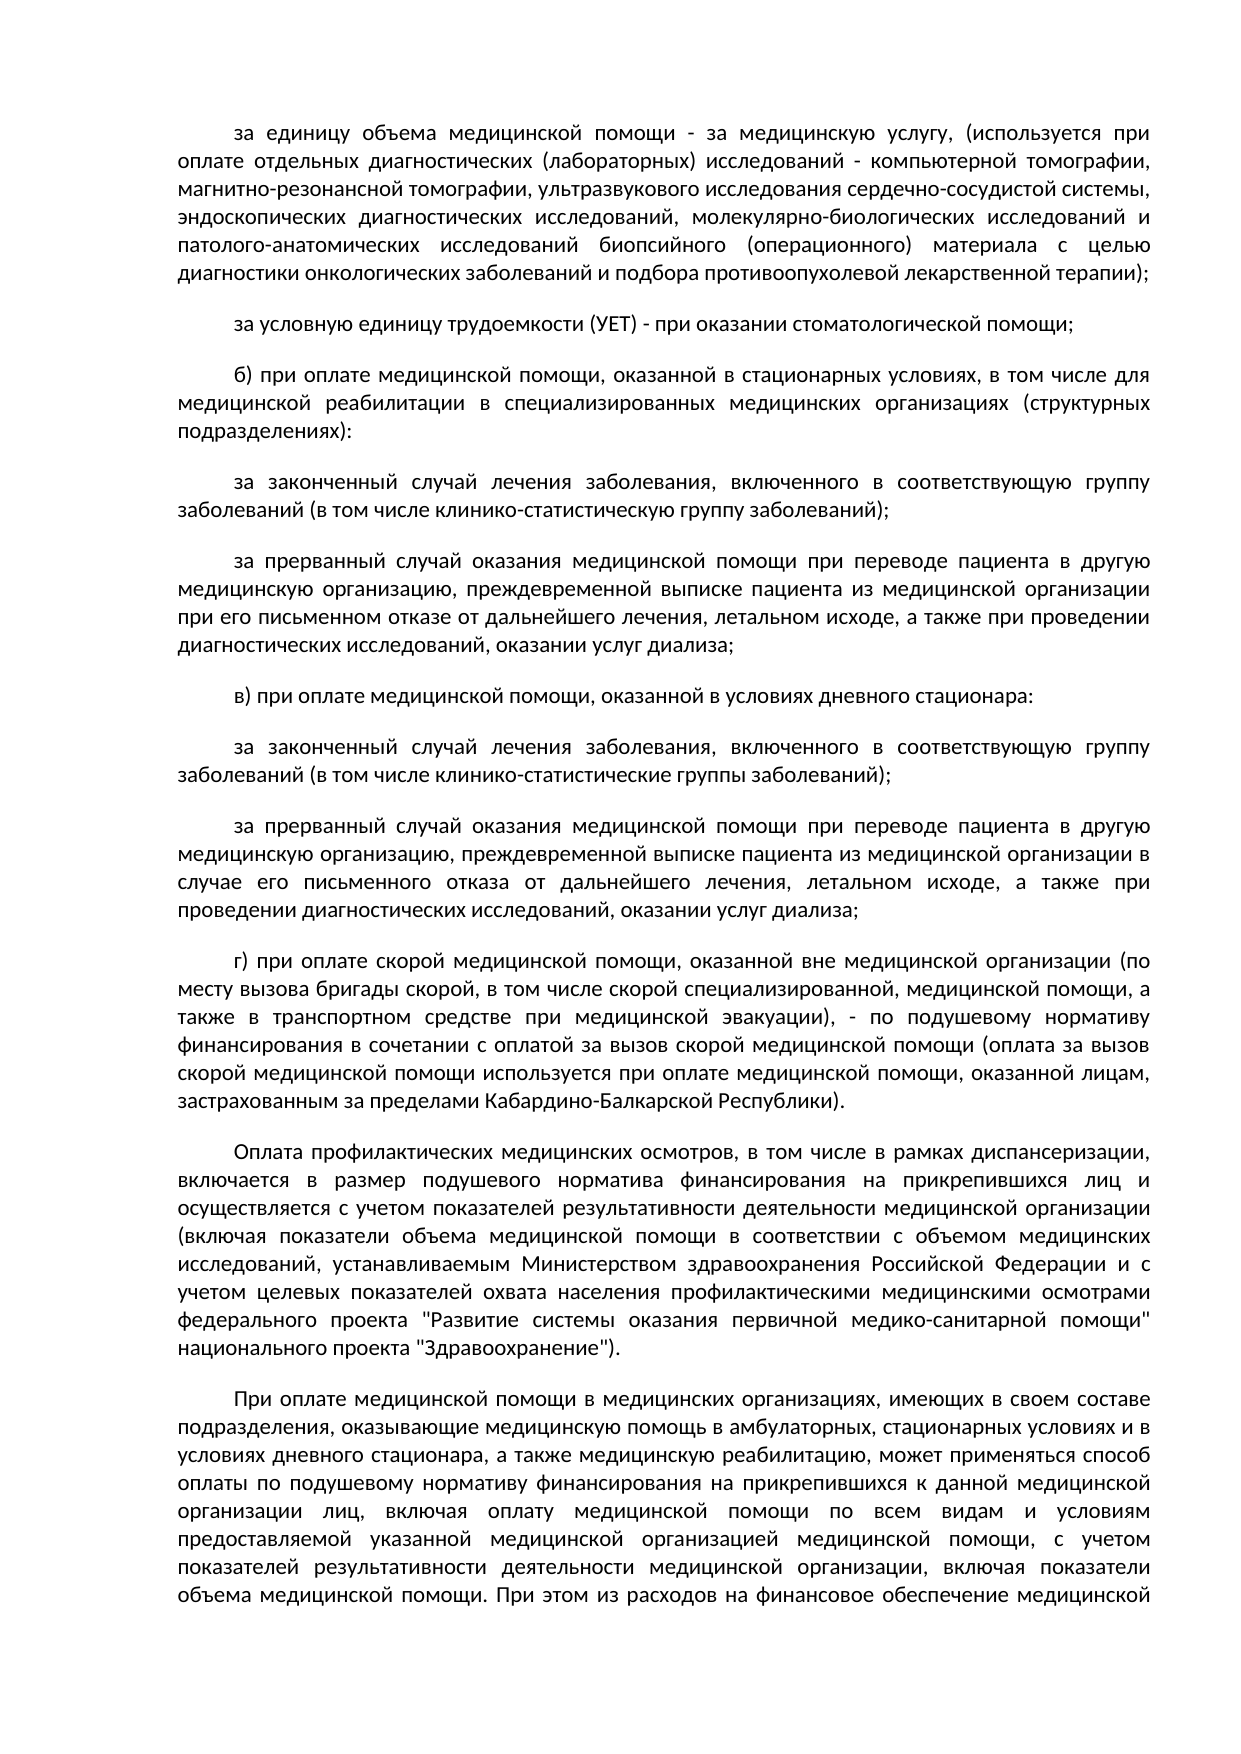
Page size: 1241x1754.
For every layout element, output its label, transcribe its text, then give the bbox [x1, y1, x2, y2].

text г) при оплате скорой медицинской помощи, оказанной вне медицинской организации (по месту вызова бригады скорой, в том числе скорой специализированной, медицинской помощи, а также в транспортном средстве при медицинской эвакуации), - по подушевому нормативу финансирования в сочетании с оплатой за вызов скорой медицинской помощи (оплата за вызов скорой медицинской помощи используется при оплате медицинской помощи, оказанной лицам, застрахованным за пределами Кабардино-Балкарской Республики). [177, 946, 1152, 1114]
text б) при оплате медицинской помощи, оказанной в стационарных условиях, в том числе для медицинской реабилитации в специализированных медицинских организациях (структурных подразделениях): [177, 360, 1152, 444]
text за законченный случай лечения заболевания, включенного в соответствующую группу заболеваний (в том числе клинико-статистическую группу заболеваний); [177, 467, 1152, 523]
text за законченный случай лечения заболевания, включенного в соответствующую группу заболеваний (в том числе клинико-статистические группы заболеваний); [177, 732, 1152, 788]
text Оплата профилактических медицинских осмотров, в том числе в рамках диспансеризации, включается в размер подушевого норматива финансирования на прикрепившихся лиц и осуществляется с учетом показателей результативности деятельности медицинской организации (включая показатели объема медицинской помощи в соответствии с объемом медицинских исследований, устанавливаемым Министерством здравоохранения Российской Федерации и с учетом целевых показателей охвата населения профилактическими медицинскими осмотрами федерального проекта "Развитие системы оказания первичной медико-санитарной помощи" национального проекта "Здравоохранение"). [177, 1137, 1152, 1361]
text за условную единицу трудоемкости (УЕТ) - при оказании стоматологической помощи; [177, 309, 1152, 337]
text в) при оплате медицинской помощи, оказанной в условиях дневного стационара: [177, 681, 1152, 709]
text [177, 1384, 1152, 1608]
text за прерванный случай оказания медицинской помощи при переводе пациента в другую медицинскую организацию, преждевременной выписке пациента из медицинской организации при его письменном отказе от дальнейшего лечения, летальном исходе, а также при проведении диагностических исследований, оказании услуг диализа; [177, 546, 1152, 658]
text за единицу объема медицинской помощи - за медицинскую услугу, (используется при оплате отдельных диагностических (лабораторных) исследований - компьютерной томографии, магнитно-резонансной томографии, ультразвукового исследования сердечно-сосудистой системы, эндоскопических диагностических исследований, молекулярно-биологических исследований и патолого-анатомических исследований биопсийного (операционного) материала с целью диагностики онкологических заболеваний и подбора противоопухолевой лекарственной терапии); [177, 118, 1152, 286]
text за прерванный случай оказания медицинской помощи при переводе пациента в другую медицинскую организацию, преждевременной выписке пациента из медицинской организации в случае его письменного отказа от дальнейшего лечения, летальном исходе, а также при проведении диагностических исследований, оказании услуг диализа; [177, 811, 1152, 923]
